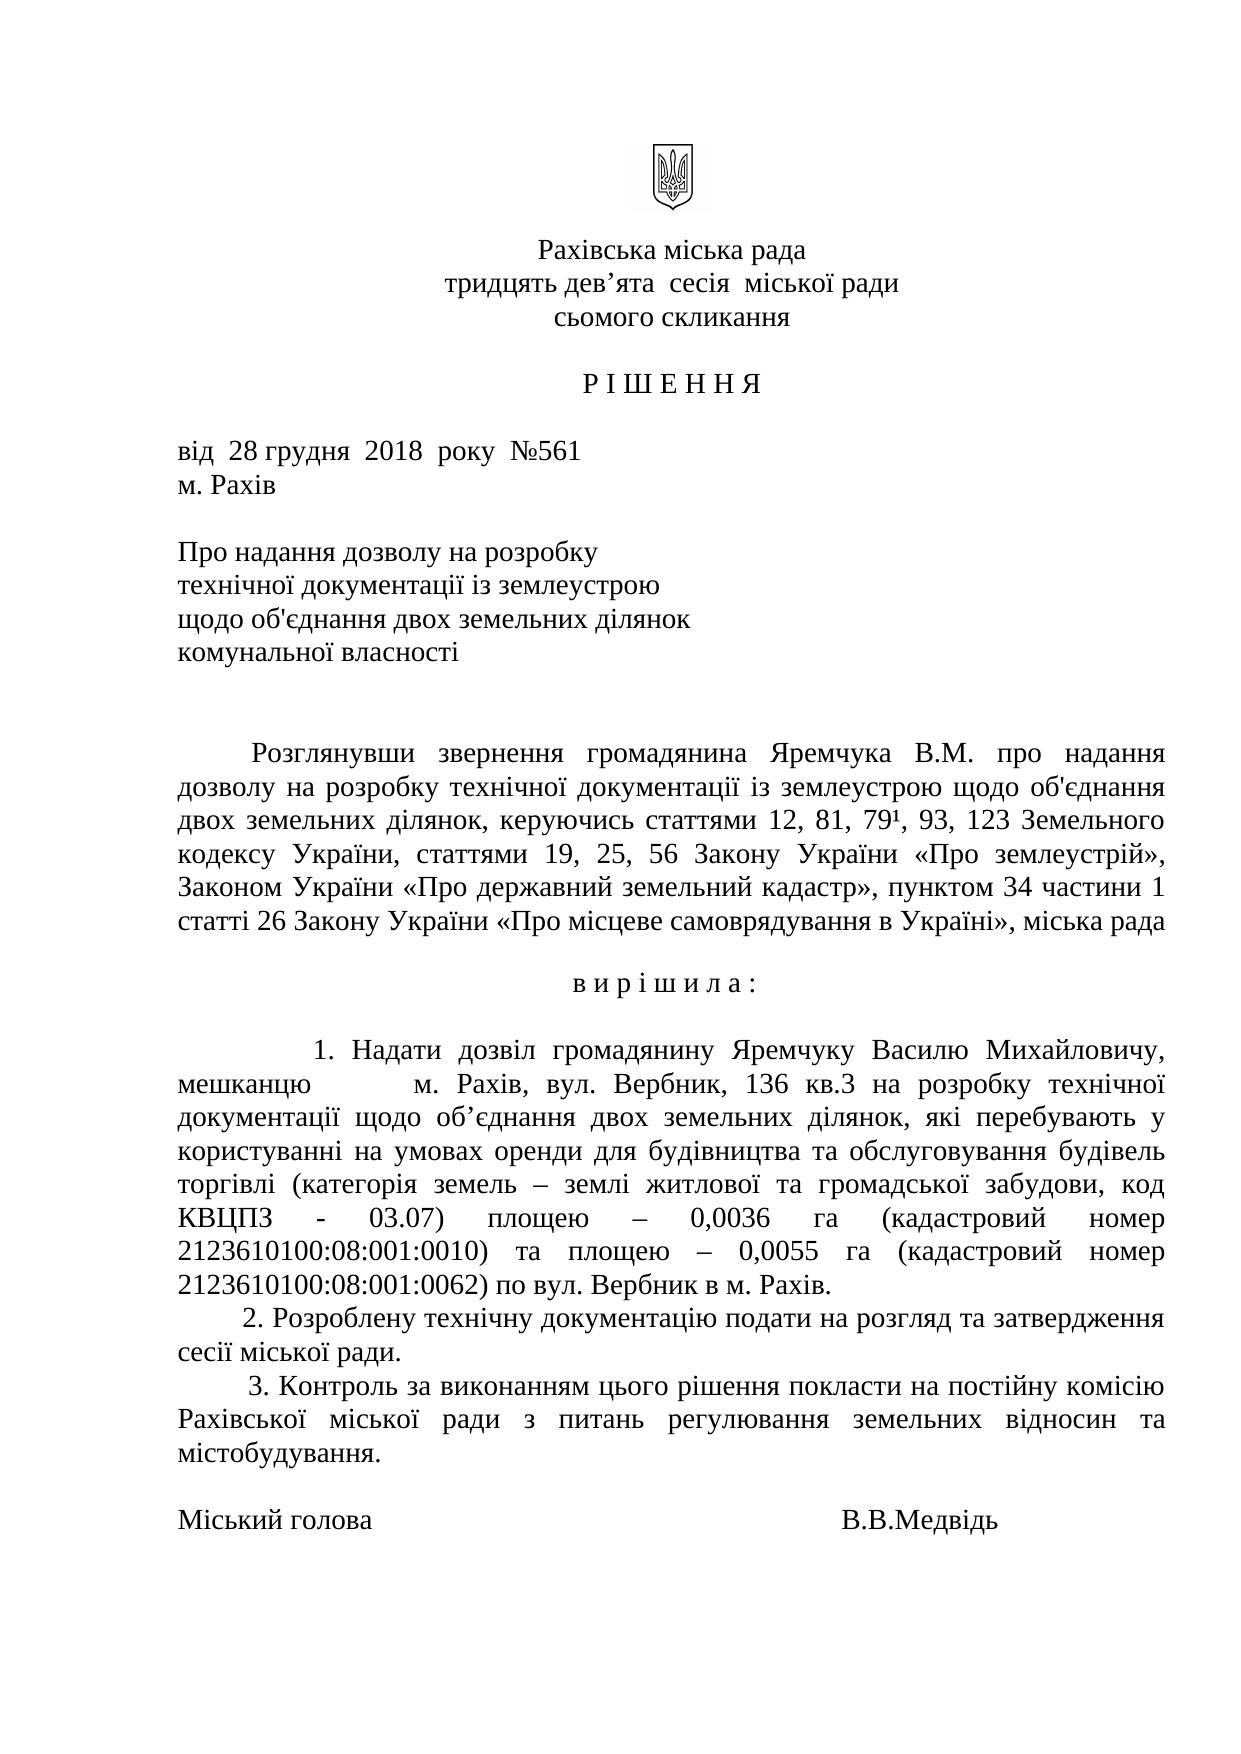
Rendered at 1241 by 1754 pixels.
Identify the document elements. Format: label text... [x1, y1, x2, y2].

text комунальної власності [177, 634, 1152, 668]
text від 28 грудня 2018 року №561 [177, 433, 1166, 467]
text Рахівська міська рада [177, 232, 1166, 266]
text технічної документації із землеустрою [177, 567, 1166, 601]
text тридцять дев’ята сесія міської ради [177, 266, 1166, 299]
text Міський голова В.В.Медвідь [177, 1502, 1166, 1535]
text сьомого скликання [177, 299, 1166, 333]
text Про надання дозволу на розробку [177, 534, 1166, 567]
text Р І Ш Е Н Н Я [177, 366, 1166, 400]
text 3. Контроль за виконанням цього рішення покласти на постійну комісію Рахівської міської ради з питань регулювання земельних відносин та містобудування. [177, 1368, 1166, 1468]
text м. Рахів [177, 467, 1166, 500]
text в и р і ш и л а : [177, 965, 1152, 999]
text 2. Розроблену технічну документацію подати на розгляд та затвердження сесії міської ради. [177, 1301, 1166, 1368]
text 1. Надати дозвіл громадянину Яремчуку Василю Михайловичу, мешканцю м. Рахів, вул. Вербник, 136 кв.3 на розробку технічної документації щодо об’єднання двох земельних ділянок, які перебувають у користуванні на умовах оренди для будівництва та обслуговування будівель торгівлі (категорія земель – землі житлової та громадської забудови, код КВЦПЗ - 03.07) площею – 0,0036 га (кадастровий номер 2123610100:08:001:0010) та площею – 0,0055 га (кадастровий номер 2123610100:08:001:0062) по вул. Вербник в м. Рахів. [177, 1032, 1166, 1301]
text щодо об'єднання двох земельних ділянок [177, 601, 1166, 634]
text Розглянувши звернення громадянина Яремчука В.М. про надання дозволу на розробку технічної документації із землеустрою щодо об'єднання двох земельних ділянок, керуючись статтями 12, 81, 79¹, 93, 123 Земельного кодексу України, статтями 19, 25, 56 Закону України «Про землеустрій», Законом України «Про державний земельний кадастр», пунктом 34 частини 1 статті 26 Закону України «Про місцеве самоврядування в Україні», міська рада [177, 735, 1166, 936]
